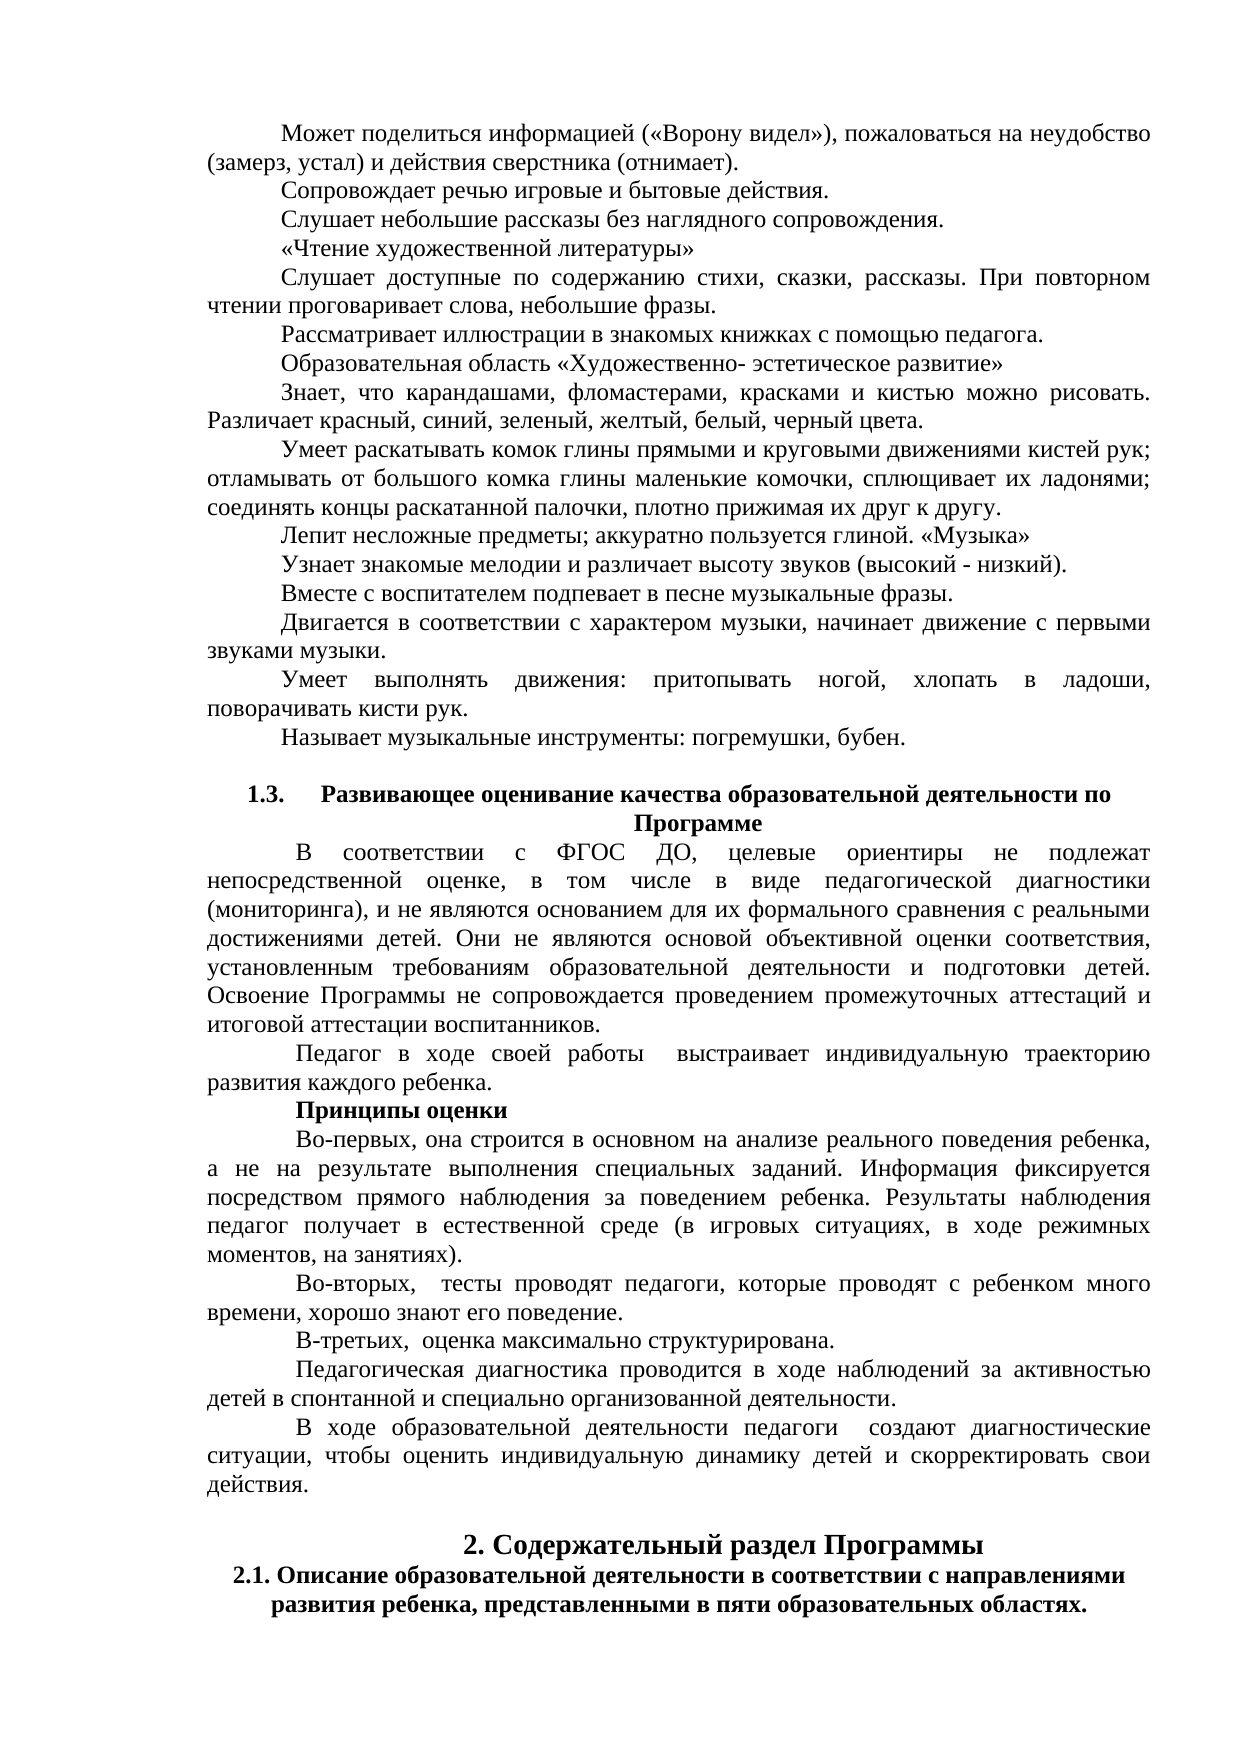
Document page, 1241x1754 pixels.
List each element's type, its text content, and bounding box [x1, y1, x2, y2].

text Знает, что карандашами, фломастерами, красками и кистью можно рисовать. Различает красный, синий, зеленый, желтый, белый, черный цвета. [207, 377, 1152, 434]
text Вместе с воспитателем подпевает в песне музыкальные фразы. [207, 578, 1152, 607]
text Слушает доступные по содержанию стихи, сказки, рассказы. При повторном чтении проговаривает слова, небольшие фразы. [207, 262, 1152, 319]
text В-третьих, оценка максимально структурирована. [207, 1326, 1152, 1354]
text Образовательная область «Художественно- эстетическое развитие» [207, 348, 1152, 377]
text Рассматривает иллюстрации в знакомых книжках с помощью педагога. [207, 319, 1152, 348]
text В ходе образовательной деятельности педагоги создают диагностические ситуации, чтобы оценить индивидуальную динамику детей и скорректировать свои действия. [207, 1412, 1152, 1498]
text Узнает знакомые мелодии и различает высоту звуков (высокий - низкий). [207, 549, 1152, 578]
text Может поделиться информацией («Ворону видел»), пожаловаться на неудобство (замерз, устал) и действия сверстника (отнимает). [207, 118, 1152, 176]
text Умеет раскатывать комок глины прямыми и круговыми движениями кистей рук; отламывать от большого комка глины маленькие комочки, сплющивает их ладонями; соединять концы раскатанной палочки, плотно прижимая их друг к другу. [207, 434, 1152, 521]
text Двигается в соответствии с характером музыки, начинает движение с первыми звуками музыки. [207, 607, 1152, 664]
text Педагогическая диагностика проводится в ходе наблюдений за активностью детей в спонтанной и специально организованной деятельности. [207, 1354, 1152, 1412]
text Умеет выполнять движения: притопывать ногой, хлопать в ладоши, поворачивать кисти рук. [207, 664, 1152, 722]
text Лепит несложные предметы; аккуратно пользуется глиной. «Музыка» [207, 521, 1152, 549]
text Сопровождает речью игровые и бытовые действия. [207, 176, 1152, 204]
text Называет музыкальные инструменты: погремушки, бубен. [207, 722, 1152, 751]
text 2.1. Описание образовательной деятельности в соответствии с направлениями развития ребенка, представленными в пяти образовательных областях. [207, 1560, 1152, 1618]
text Педагог в ходе своей работы выстраивает индивидуальную траекторию развития каждого ребенка. [207, 1038, 1152, 1096]
text «Чтение художественной литературы» [207, 233, 1152, 262]
text 2. Содержательный раздел Программы [207, 1527, 1152, 1560]
text Во-первых, она строится в основном на анализе реального поведения ребенка, а не на результате выполнения специальных заданий. Информация фиксируется посредством прямого наблюдения за поведением ребенка. Результаты наблюдения педагог получает в естественной среде (в игровых ситуациях, в ходе режимных моментов, на занятиях). [207, 1124, 1152, 1268]
text Во-вторых, тесты проводят педагоги, которые проводят с ребенком много времени, хорошо знают его поведение. [207, 1268, 1152, 1326]
text Слушает небольшие рассказы без наглядного сопровождения. [207, 204, 1152, 233]
list Развивающее оценивание качества образовательной деятельности по Программе [207, 779, 1152, 837]
text В соответствии с ФГОС ДО, целевые ориентиры не подлежат непосредственной оценке, в том числе в виде педагогической диагностики (мониторинга), и не являются основанием для их формального сравнения с реальными достижениями детей. Они не являются основой объективной оценки соответствия, установленным требованиям образовательной деятельности и подготовки детей. Освоение Программы не сопровождается проведением промежуточных аттестаций и итоговой аттестации воспитанников. [207, 837, 1152, 1038]
text Принципы оценки [207, 1096, 1152, 1124]
